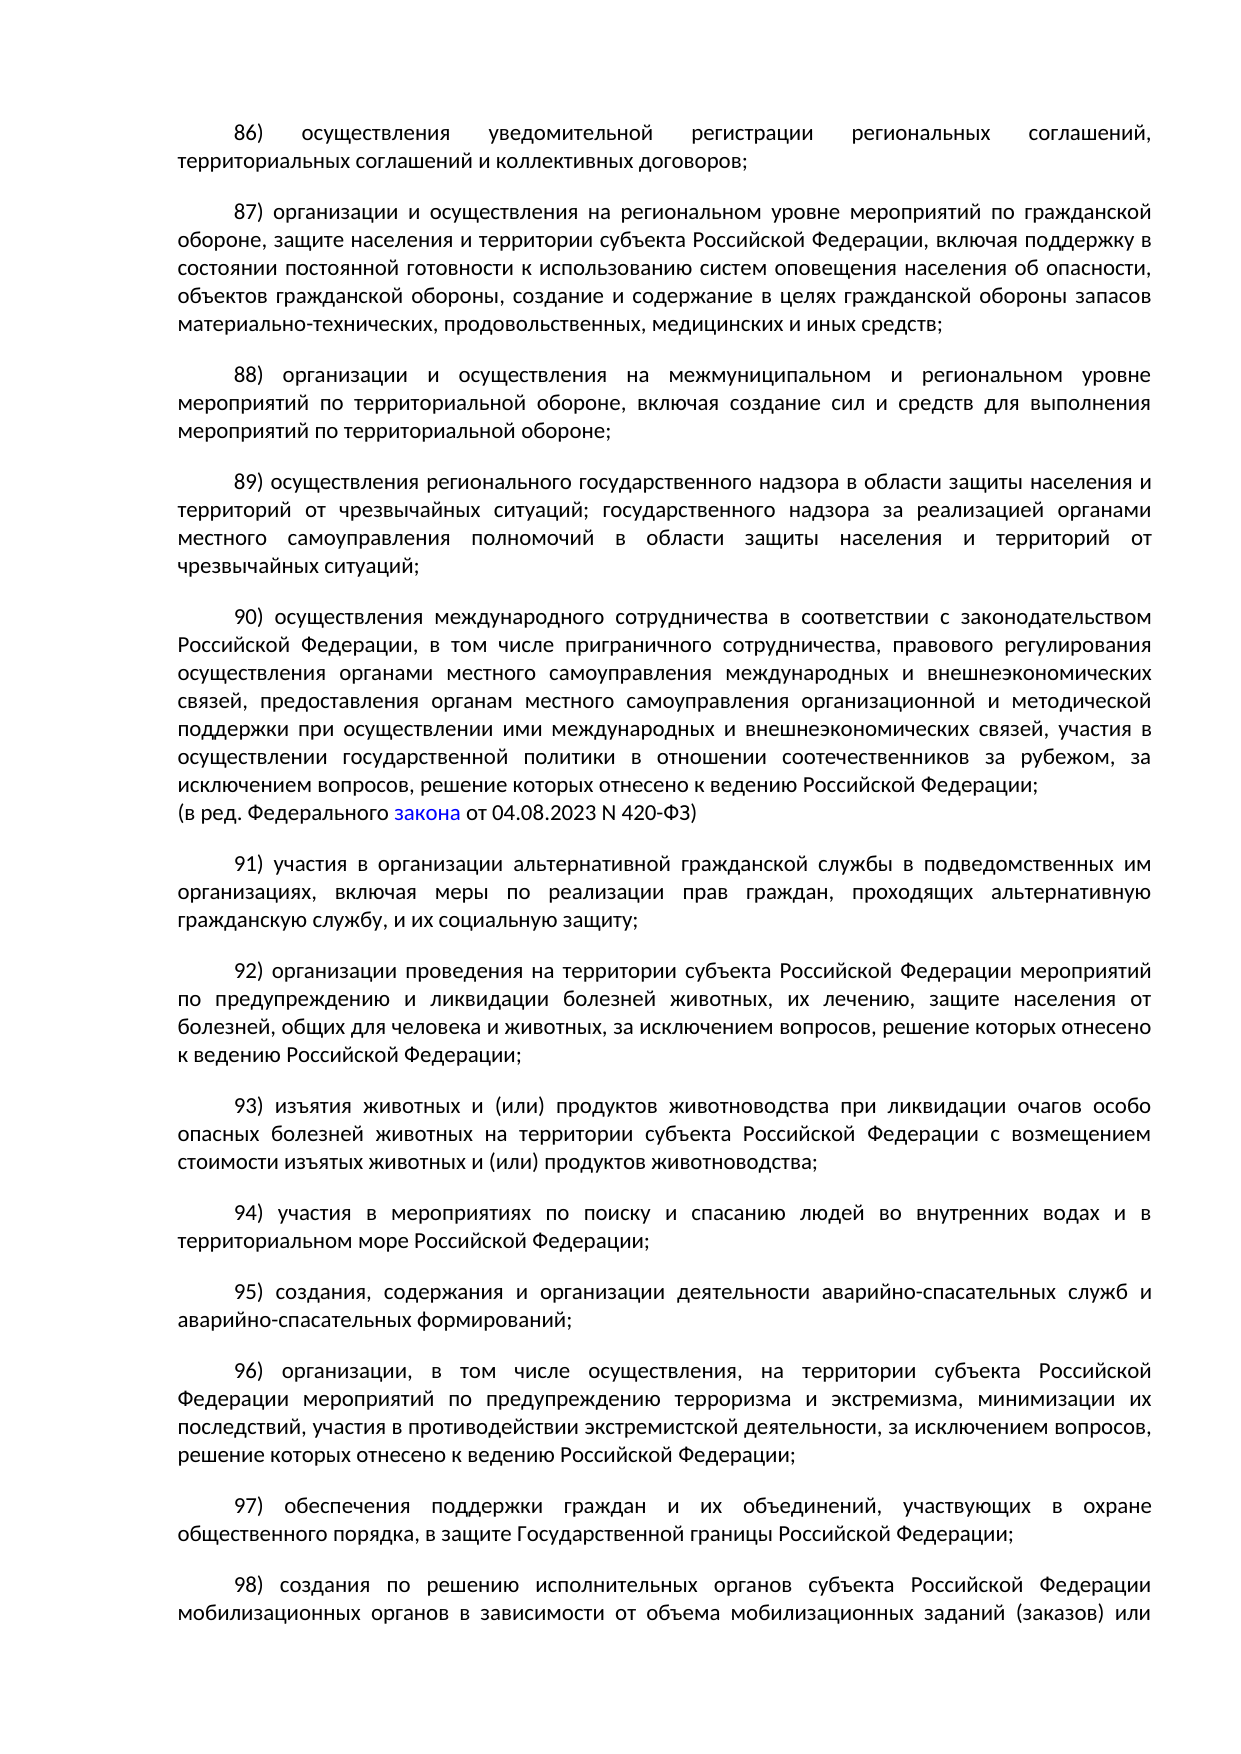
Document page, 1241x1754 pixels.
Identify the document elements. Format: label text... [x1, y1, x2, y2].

text 95) создания, содержания и организации деятельности аварийно-спасательных служб и аварийно-спасательных формирований; [177, 1277, 1152, 1333]
text 91) участия в организации альтернативной гражданской службы в подведомственных им организациях, включая меры по реализации прав граждан, проходящих альтернативную гражданскую службу, и их социальную защиту; [177, 849, 1152, 933]
text 90) осуществления международного сотрудничества в соответствии с законодательством Российской Федерации, в том числе приграничного сотрудничества, правового регулирования осуществления органами местного самоуправления международных и внешнеэкономических связей, предоставления органам местного самоуправления организационной и методической поддержки при осуществлении ими международных и внешнеэкономических связей, участия в осуществлении государственной политики в отношении соотечественников за рубежом, за исключением вопросов, решение которых отнесено к ведению Российской Федерации; [177, 602, 1152, 798]
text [177, 1570, 1152, 1626]
text 88) организации и осуществления на межмуниципальном и региональном уровне мероприятий по территориальной обороне, включая создание сил и средств для выполнения мероприятий по территориальной обороне; [177, 360, 1152, 444]
text 86) осуществления уведомительной регистрации региональных соглашений, территориальных соглашений и коллективных договоров; [177, 118, 1152, 174]
text 96) организации, в том числе осуществления, на территории субъекта Российской Федерации мероприятий по предупреждению терроризма и экстремизма, минимизации их последствий, участия в противодействии экстремистской деятельности, за исключением вопросов, решение которых отнесено к ведению Российской Федерации; [177, 1356, 1152, 1468]
text 89) осуществления регионального государственного надзора в области защиты населения и территорий от чрезвычайных ситуаций; государственного надзора за реализацией органами местного самоуправления полномочий в области защиты населения и территорий от чрезвычайных ситуаций; [177, 467, 1152, 579]
text (в ред. Федерального закона от 04.08.2023 N 420-ФЗ) [177, 798, 1152, 826]
text 94) участия в мероприятиях по поиску и спасанию людей во внутренних водах и в территориальном море Российской Федерации; [177, 1198, 1152, 1254]
text 92) организации проведения на территории субъекта Российской Федерации мероприятий по предупреждению и ликвидации болезней животных, их лечению, защите населения от болезней, общих для человека и животных, за исключением вопросов, решение которых отнесено к ведению Российской Федерации; [177, 956, 1152, 1068]
text 97) обеспечения поддержки граждан и их объединений, участвующих в охране общественного порядка, в защите Государственной границы Российской Федерации; [177, 1491, 1152, 1547]
text 87) организации и осуществления на региональном уровне мероприятий по гражданской обороне, защите населения и территории субъекта Российской Федерации, включая поддержку в состоянии постоянной готовности к использованию систем оповещения населения об опасности, объектов гражданской обороны, создание и содержание в целях гражданской обороны запасов материально-технических, продовольственных, медицинских и иных средств; [177, 197, 1152, 337]
text 93) изъятия животных и (или) продуктов животноводства при ликвидации очагов особо опасных болезней животных на территории субъекта Российской Федерации с возмещением стоимости изъятых животных и (или) продуктов животноводства; [177, 1091, 1152, 1175]
